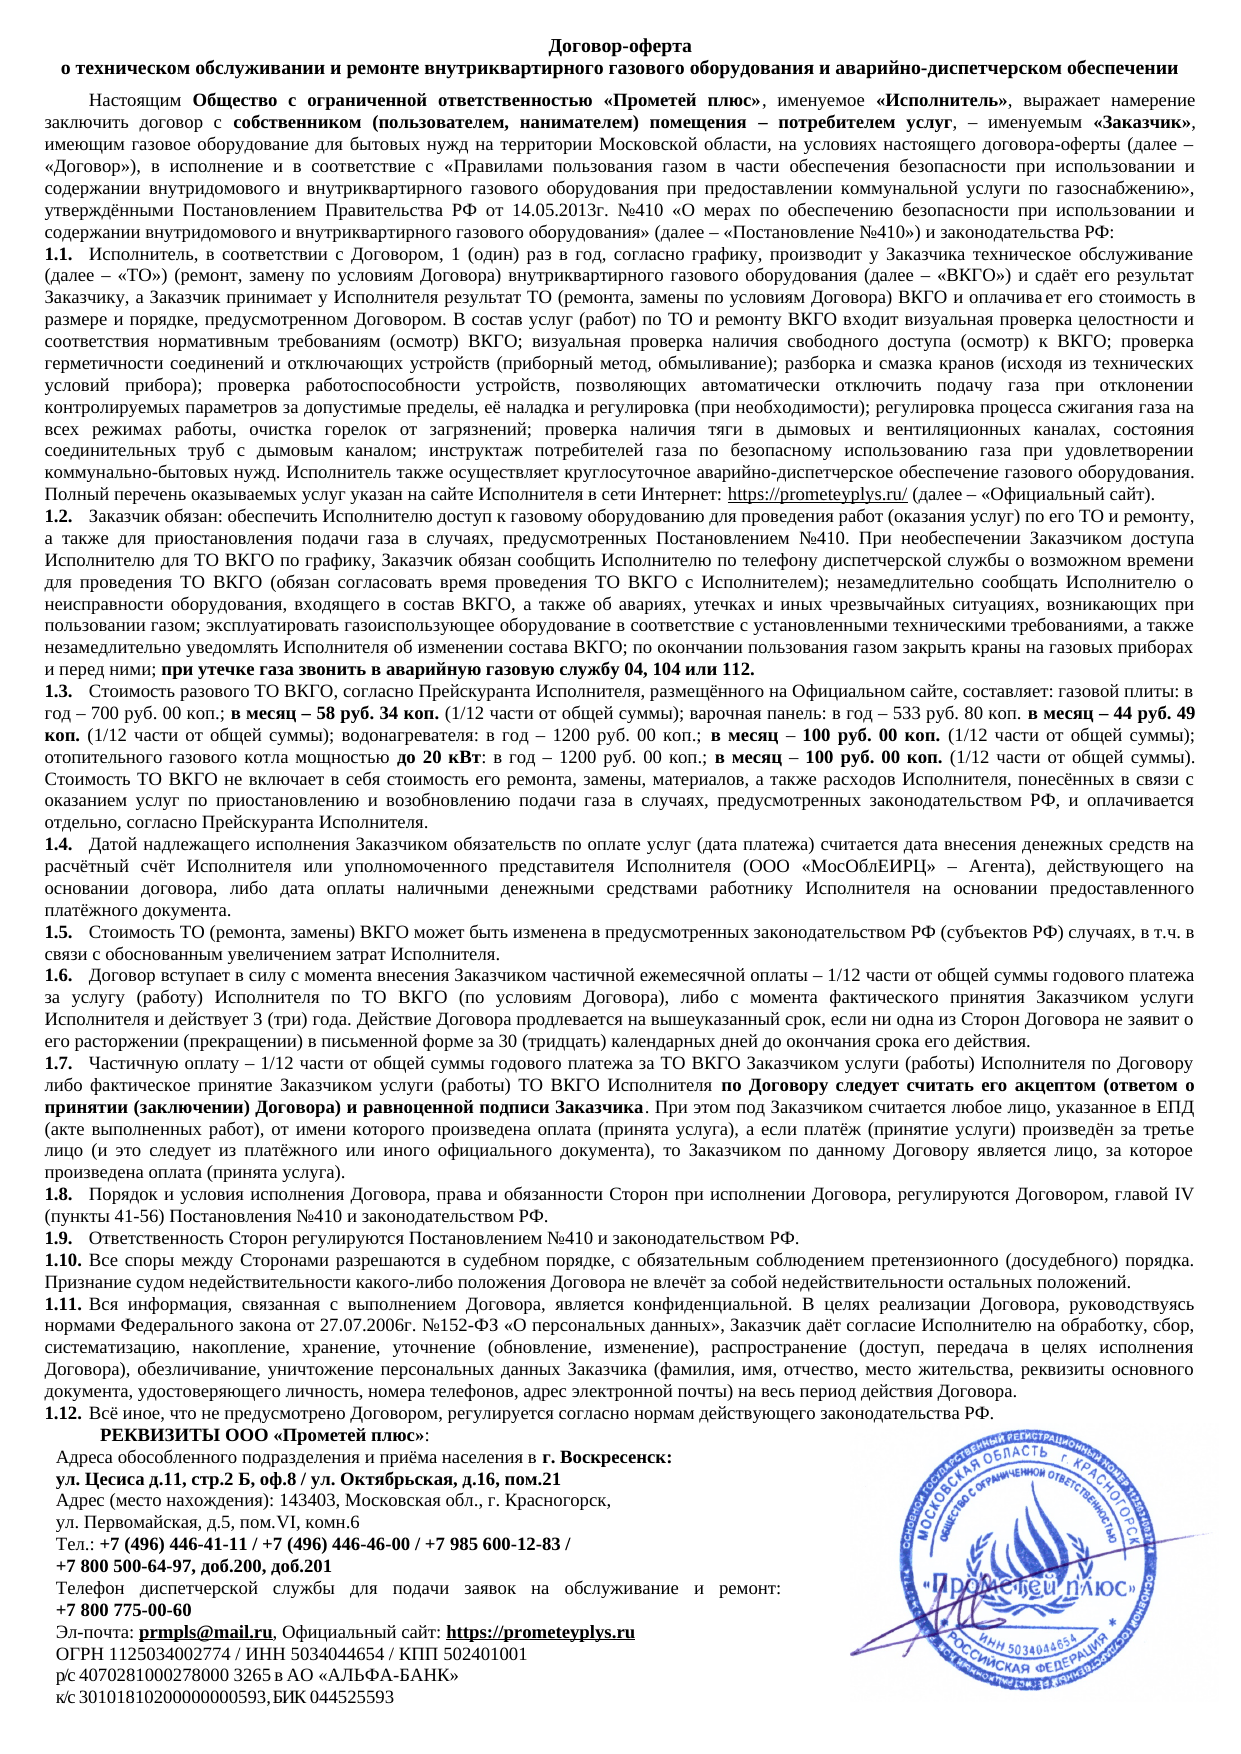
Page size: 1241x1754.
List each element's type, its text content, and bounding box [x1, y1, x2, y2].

text о техническом обслуживании и ремонте внутриквартирного газового оборудования и аварийно-диспетчерском обеспечении [44, 57, 1196, 79]
text Договор-оферта [44, 35, 1196, 57]
list Всё иное, что не предусмотрено Договором, регулируется согласно нормам действующего законодательства РФ. [44, 1402, 1196, 1424]
list Стоимость разового ТО ВКГО, согласно Прейскуранта Исполнителя, размещённого на Официальном сайте, составляет: газовой плиты: в год – 700 руб. 00 коп.; в месяц – 58 руб. 34 коп. (1/12 части от общей суммы); варочная панель: в год – 533 руб. 80 коп. в месяц – 44 руб. 49 коп. (1/12 части от общей суммы); водонагревателя: в год – 1200 руб. 00 коп.; в месяц – 100 руб. 00 коп. (1/12 части от общей суммы); отопительного газового котла мощностью до 20 кВт: в год – 1200 руб. 00 коп.; в месяц – 100 руб. 00 коп. (1/12 части от общей суммы). Стоимость ТО ВКГО не включает в себя стоимость его ремонта, замены, материалов, а также расходов Исполнителя, понесённых в связи с оказанием услуг по приостановлению и возобновлению подачи газа в случаях, предусмотренных законодательством РФ, и оплачивается отдельно, согласно Прейскуранта Исполнителя. [44, 680, 1196, 833]
list Заказчик обязан: обеспечить Исполнителю доступ к газовому оборудованию для проведения работ (оказания услуг) по его ТО и ремонту, а также для приостановления подачи газа в случаях, предусмотренных Постановлением №410. При необеспечении Заказчиком доступа Исполнителю для ТО ВКГО по графику, Заказчик обязан сообщить Исполнителю по телефону диспетчерской службы о возможном времени для проведения ТО ВКГО (обязан согласовать время проведения ТО ВКГО с Исполнителем); незамедлительно сообщать Исполнителю о неисправности оборудования, входящего в состав ВКГО, а также об авариях, утечках и иных чрезвычайных ситуациях, возникающих при пользовании газом; эксплуатировать газоиспользующее оборудование в соответствие с установленными техническими требованиями, а также незамедлительно уведомлять Исполнителя об изменении состава ВКГО; по окончании пользования газом закрыть краны на газовых приборах и перед ними; при утечке газа звонить в аварийную газовую службу 04, 104 или 112. [44, 505, 1196, 680]
list Порядок и условия исполнения Договора, права и обязанности Сторон при исполнении Договора, регулируются Договором, главой IV (пункты 41-56) Постановления №410 и законодательством РФ. [44, 1183, 1196, 1227]
text Настоящим Общество с ограниченной ответственностью «Прометей плюс», именуемое «Исполнитель», выражает намерение заключить договор с собственником (пользователем, нанимателем) помещения – потребителем услуг, – именуемым «Заказчик», имеющим газовое оборудование для бытовых нужд на территории Московской области, на условиях настоящего договора-оферты (далее – «Договор»), в исполнение и в соответствие с «Правилами пользования газом в части обеспечения безопасности при использовании и содержании внутридомового и внутриквартирного газового оборудования при предоставлении коммунальной услуги по газоснабжению», утверждёнными Постановлением Правительства РФ от 14.05.2013г. №410 «О мерах по обеспечению безопасности при использовании и содержании внутридомового и внутриквартирного газового оборудования» (далее – «Постановление №410») и законодательства РФ: [44, 89, 1196, 242]
list Датой надлежащего исполнения Заказчиком обязательств по оплате услуг (дата платежа) считается дата внесения денежных средств на расчётный счёт Исполнителя или уполномоченного представителя Исполнителя (ООО «МосОблЕИРЦ» – Агента), действующего на основании договора, либо дата оплаты наличными денежными средствами работнику Исполнителя на основании предоставленного платёжного документа. [44, 833, 1196, 921]
picture [849, 1423, 1219, 1702]
table_header [794, 1424, 1240, 1708]
list Вся информация, связанная с выполнением Договора, является конфиденциальной. В целях реализации Договора, руководствуясь нормами Федерального закона от 27.07.2006г. №152-ФЗ «О персональных данных», Заказчик даёт согласие Исполнителю на обработку, сбор, систематизацию, накопление, хранение, уточнение (обновление, изменение), распространение (доступ, передача в целях исполнения Договора), обезличивание, уничтожение персональных данных Заказчика (фамилия, имя, отчество, место жительства, реквизиты основного документа, удостоверяющего личность, номера телефонов, адрес электронной почты) на весь период действия Договора. [44, 1292, 1196, 1402]
list Частичную оплату – 1/12 части от общей суммы годового платежа за ТО ВКГО Заказчиком услуги (работы) Исполнителя по Договору либо фактическое принятие Заказчиком услуги (работы) ТО ВКГО Исполнителя по Договору следует считать его акцептом (ответом о принятии (заключении) Договора) и равноценной подписи Заказчика. При этом под Заказчиком считается любое лицо, указанное в ЕПД (акте выполненных работ), от имени которого произведена оплата (принята услуга), а если платёж (принятие услуги) произведён за третье лицо (и это следует из платёжного или иного официального документа), то Заказчиком по данному Договору является лицо, за которое произведена оплата (принята услуга). [44, 1052, 1196, 1183]
list Исполнитель, в соответствии с Договором, 1 (один) раз в год, согласно графику, производит у Заказчика техническое обслуживание (далее – «ТО») (ремонт, замену по условиям Договора) внутриквартирного газового оборудования (далее – «ВКГО») и сдаёт его результат Заказчику, а Заказчик принимает у Исполнителя результат ТО (ремонта, замены по условиям Договора) ВКГО и оплачивает его стоимость в размере и порядке, предусмотренном Договором. В состав услуг (работ) по ТО и ремонту ВКГО входит визуальная проверка целостности и соответствия нормативным требованиям (осмотр) ВКГО; визуальная проверка наличия свободного доступа (осмотр) к ВКГО; проверка герметичности соединений и отключающих устройств (приборный метод, обмыливание); разборка и смазка кранов (исходя из технических условий прибора); проверка работоспособности устройств, позволяющих автоматически отключить подачу газа при отклонении контролируемых параметров за допустимые пределы, её наладка и регулировка (при необходимости); регулировка процесса сжигания газа на всех режимах работы, очистка горелок от загрязнений; проверка наличия тяги в дымовых и вентиляционных каналах, состояния соединительных труб с дымовым каналом; инструктаж потребителей газа по безопасному использованию газа при удовлетворении коммунально-бытовых нужд. Исполнитель также осуществляет круглосуточное аварийно-диспетчерское обеспечение газового оборудования. Полный перечень оказываемых услуг указан на сайте Исполнителя в сети Интернет: https://prometeyplys.ru/ (далее – «Официальный сайт). [44, 242, 1196, 505]
list Договор вступает в силу с момента внесения Заказчиком частичной ежемесячной оплаты – 1/12 части от общей суммы годового платежа за услугу (работу) Исполнителя по ТО ВКГО (по условиям Договора), либо с момента фактического принятия Заказчиком услуги Исполнителя и действует 3 (три) года. Действие Договора продлевается на вышеуказанный срок, если ни одна из Сторон Договора не заявит о его расторжении (прекращении) в письменной форме за 30 (тридцать) календарных дней до окончания срока его действия. [44, 964, 1196, 1052]
list Ответственность Сторон регулируются Постановлением №410 и законодательством РФ. [44, 1227, 1196, 1249]
list Все споры между Сторонами разрешаются в судебном порядке, с обязательным соблюдением претензионного (досудебного) порядка. Признание судом недействительности какого-либо положения Договора не влечёт за собой недействительности остальных положений. [44, 1249, 1196, 1292]
list Стоимость ТО (ремонта, замены) ВКГО может быть изменена в предусмотренных законодательством РФ (субъектов РФ) случаях, в т.ч. в связи с обоснованным увеличением затрат Исполнителя. [44, 921, 1196, 964]
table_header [44, 1424, 794, 1708]
